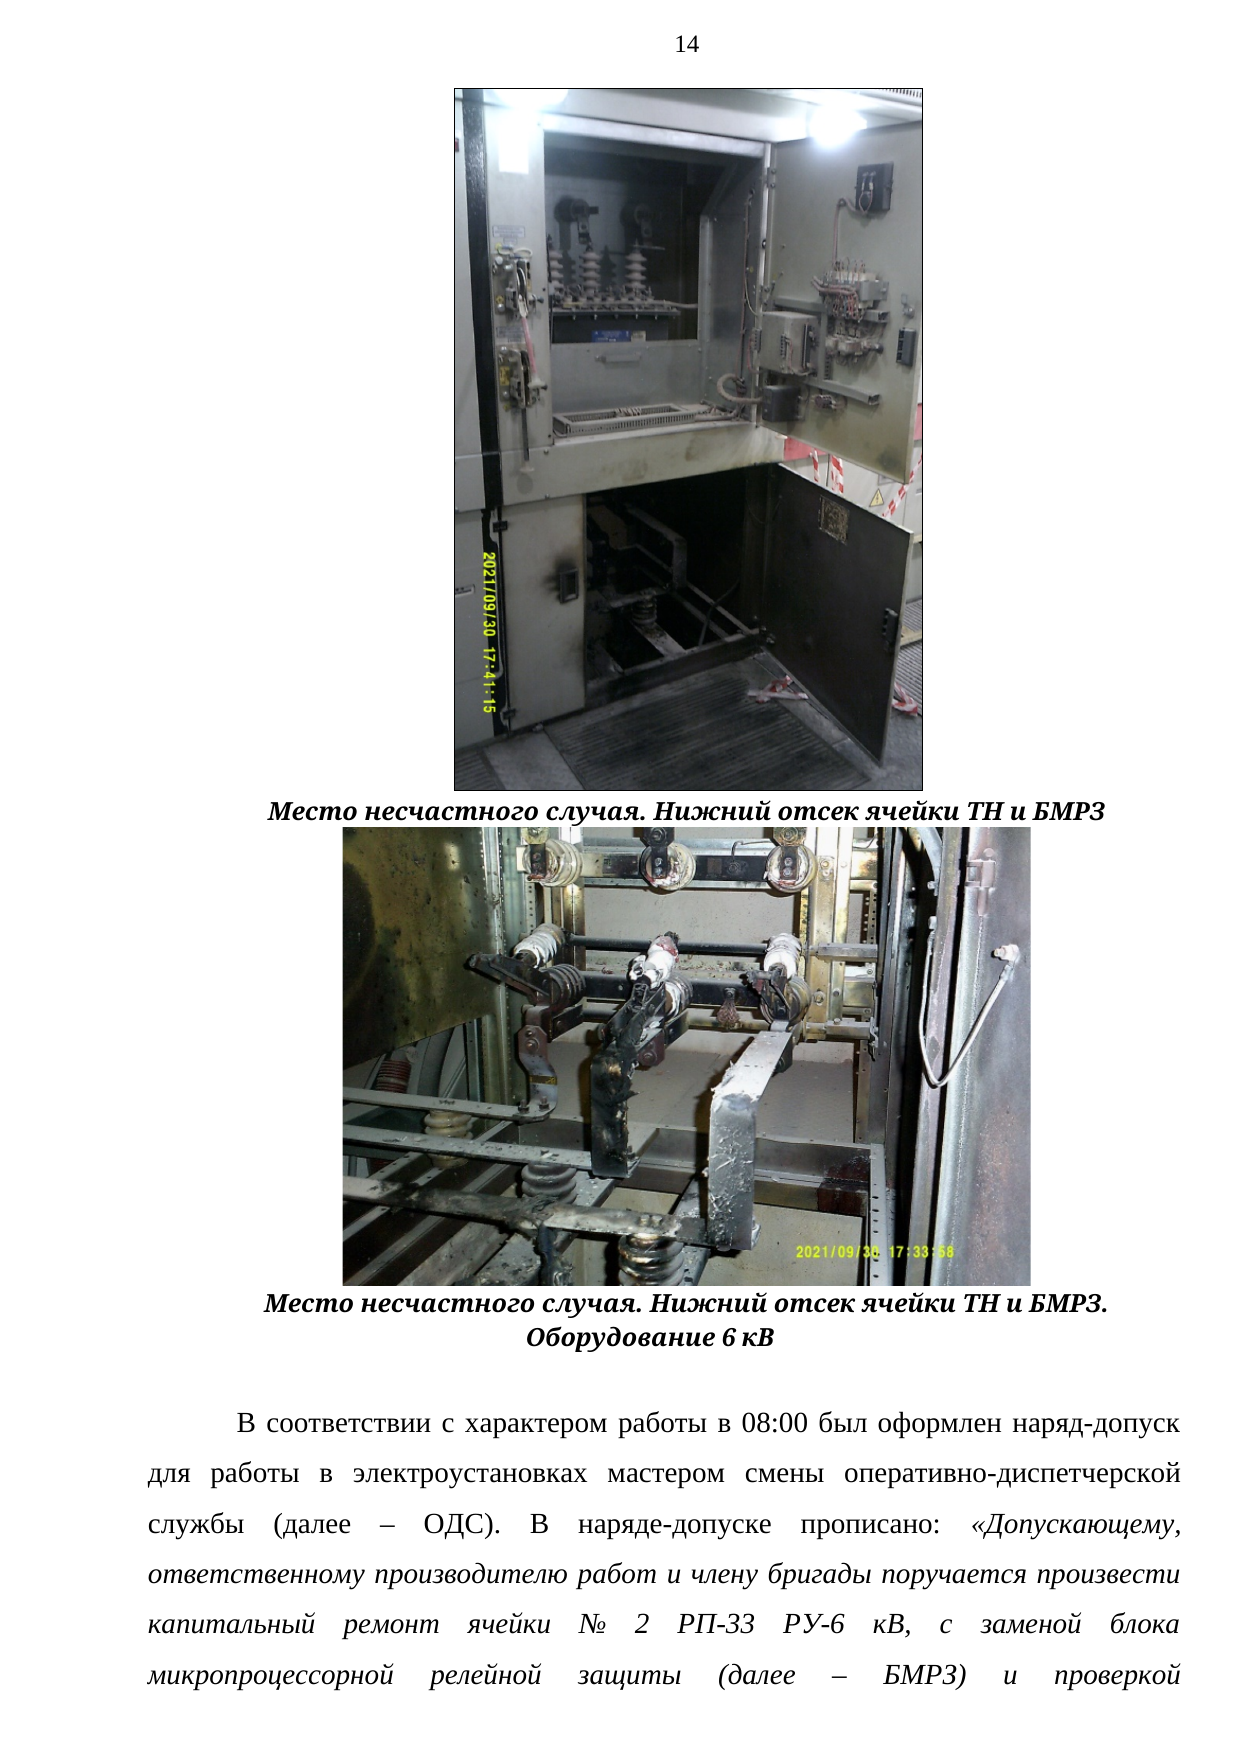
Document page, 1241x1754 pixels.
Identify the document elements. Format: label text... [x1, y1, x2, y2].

text Место несчастного случая. Нижний отсек ячейки ТН и БМРЗ. Оборудование 6 кВ [148, 1286, 1152, 1354]
picture [342, 827, 1031, 1286]
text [148, 1405, 1181, 1690]
picture [455, 89, 922, 790]
text Место несчастного случая. Нижний отсек ячейки ТН и БМРЗ [148, 793, 1152, 827]
